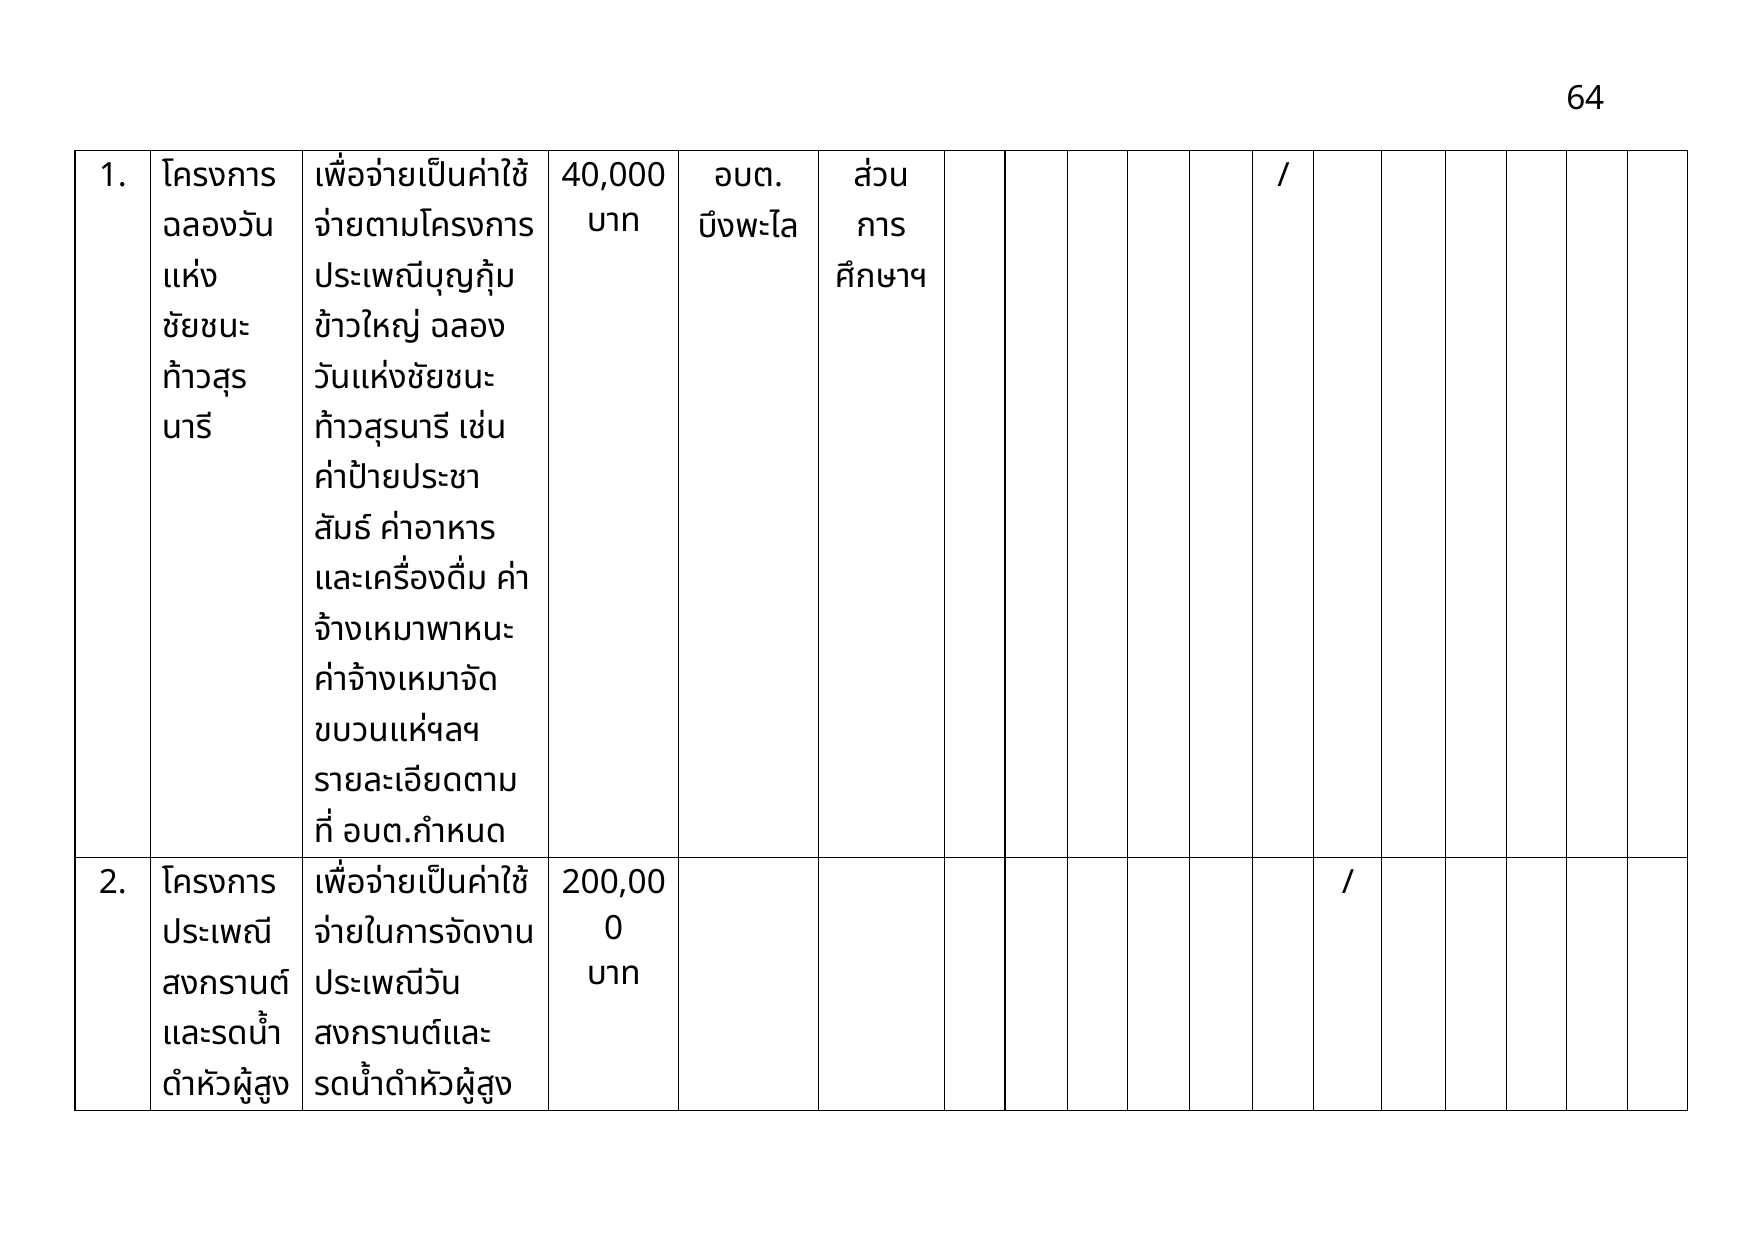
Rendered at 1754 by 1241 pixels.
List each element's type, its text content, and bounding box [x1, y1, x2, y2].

table_cell [1567, 858, 1627, 1110]
table_cell [1314, 151, 1381, 857]
table_cell [1006, 151, 1067, 857]
table_cell [1068, 858, 1127, 1110]
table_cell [303, 858, 548, 1110]
table_cell [1507, 858, 1566, 1110]
table_cell อบต. บึงพะไล [679, 151, 818, 857]
table_cell [1128, 151, 1189, 857]
table_cell / [1314, 858, 1381, 1110]
table_cell [1446, 151, 1506, 857]
table_cell [1190, 858, 1252, 1110]
table_cell 1. [76, 151, 150, 857]
table_cell / [1253, 151, 1313, 857]
table_cell [1446, 858, 1506, 1110]
table_cell 200,000 บาท [549, 858, 678, 1110]
table_cell [1567, 151, 1627, 857]
table_cell [1068, 151, 1127, 857]
table_cell [1382, 858, 1445, 1110]
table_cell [151, 858, 302, 1110]
table_cell [679, 858, 818, 1110]
table_cell เพื่อจ่ายเป็นค่าใช้จ่ายตามโครงการประเพณีบุญกุ้มข้าวใหญ่ ฉลองวันแห่งชัยชนะท้าวสุรนารี เช่น ค่าป้ายประชาสัมธ์ ค่าอาหารและเครื่องดื่ม ค่าจ้างเหมาพาหนะ ค่าจ้างเหมาจัดขบวนแห่ฯลฯ รายละเอียดตามที่ อบต.กำหนด [303, 151, 548, 857]
table_cell [819, 858, 944, 1110]
table_cell [1128, 858, 1189, 1110]
table_cell [1507, 151, 1566, 857]
table_cell [945, 858, 1004, 1110]
table_cell [945, 151, 1004, 857]
table_cell [1190, 151, 1252, 857]
table_cell 40,000 บาท [549, 151, 678, 857]
table_cell ส่วนการศึกษาฯ [819, 151, 944, 857]
table_cell [1382, 151, 1445, 857]
table_cell [1253, 858, 1313, 1110]
table_cell [1628, 858, 1687, 1110]
table_cell [1006, 858, 1067, 1110]
table_cell [1628, 151, 1687, 857]
table_cell โครงการฉลองวันแห่งชัยชนะท้าวสุรนารี [151, 151, 302, 857]
table_cell 2. [76, 858, 150, 1110]
